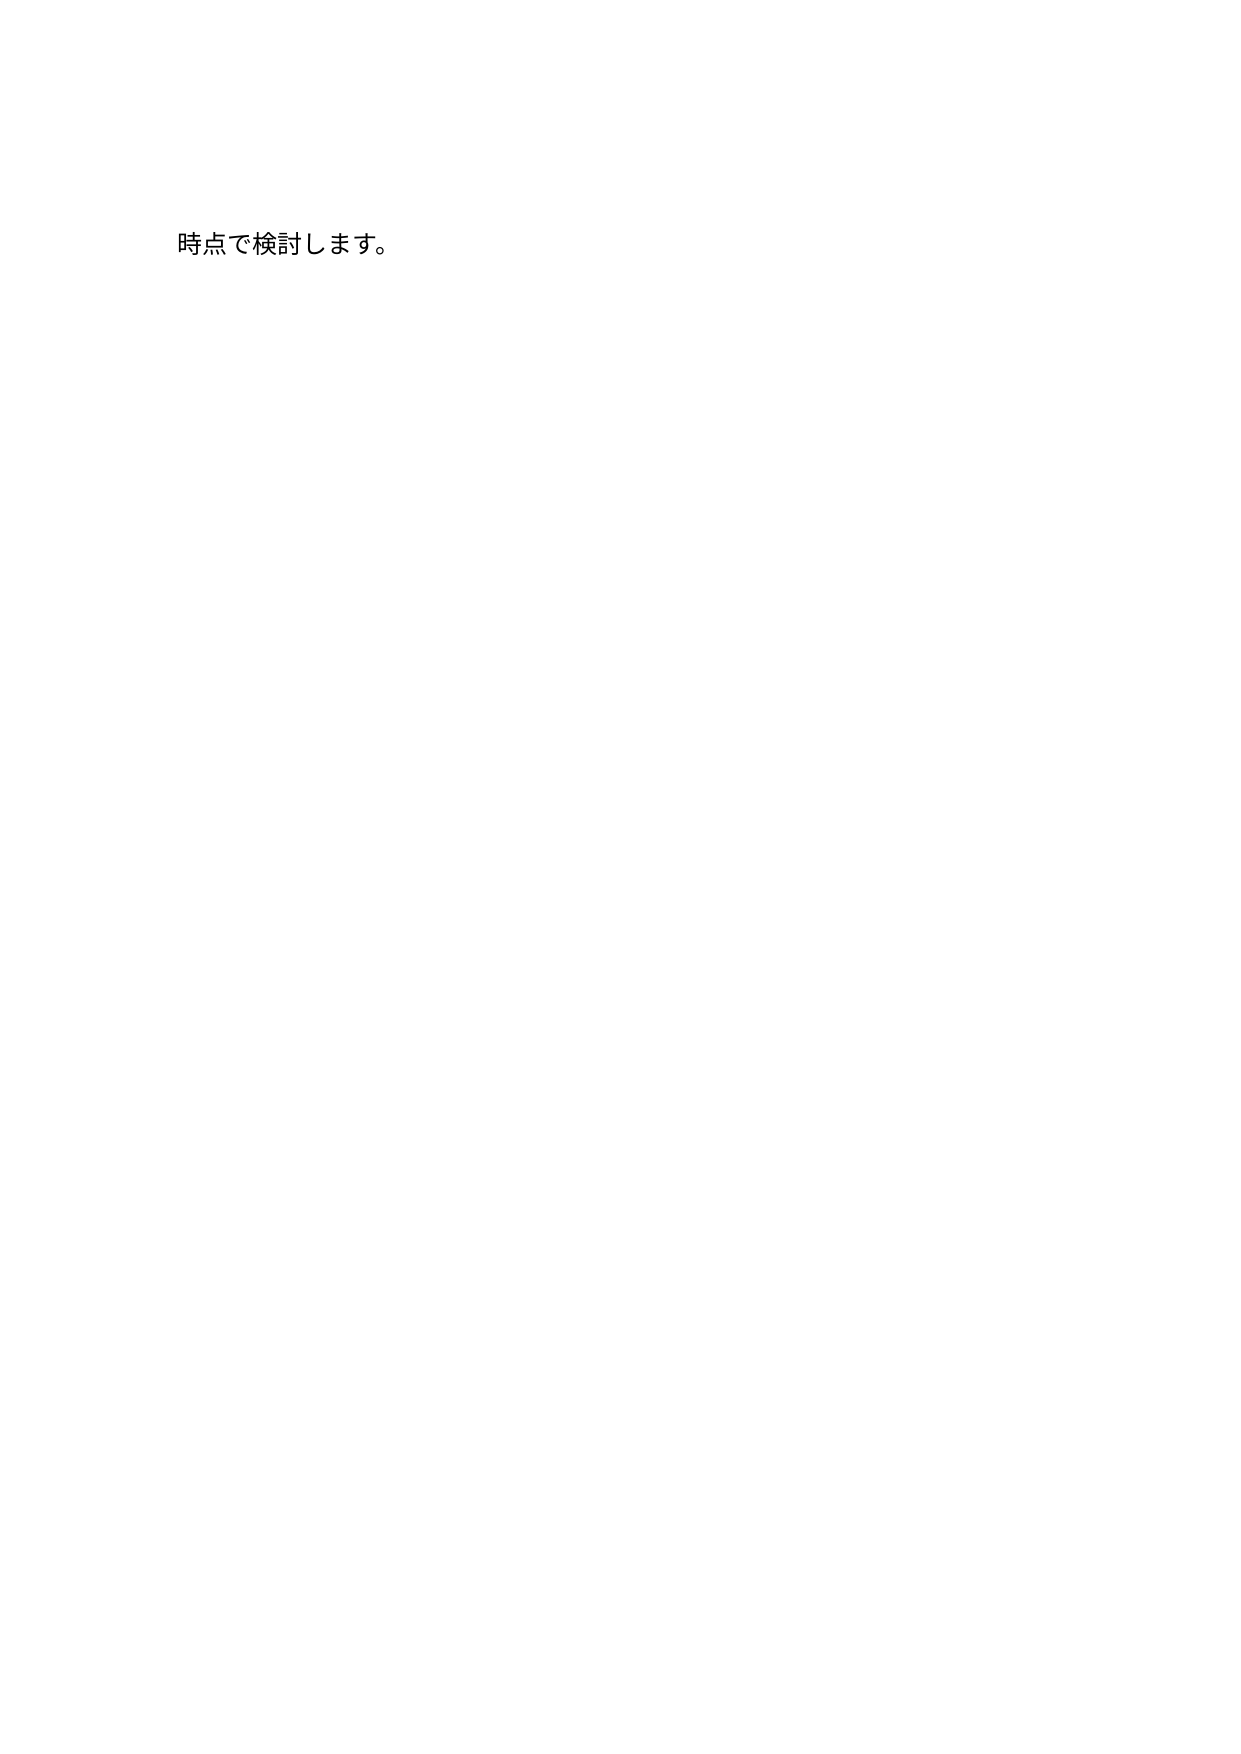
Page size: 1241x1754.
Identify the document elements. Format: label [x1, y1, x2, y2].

text [177, 208, 1063, 277]
